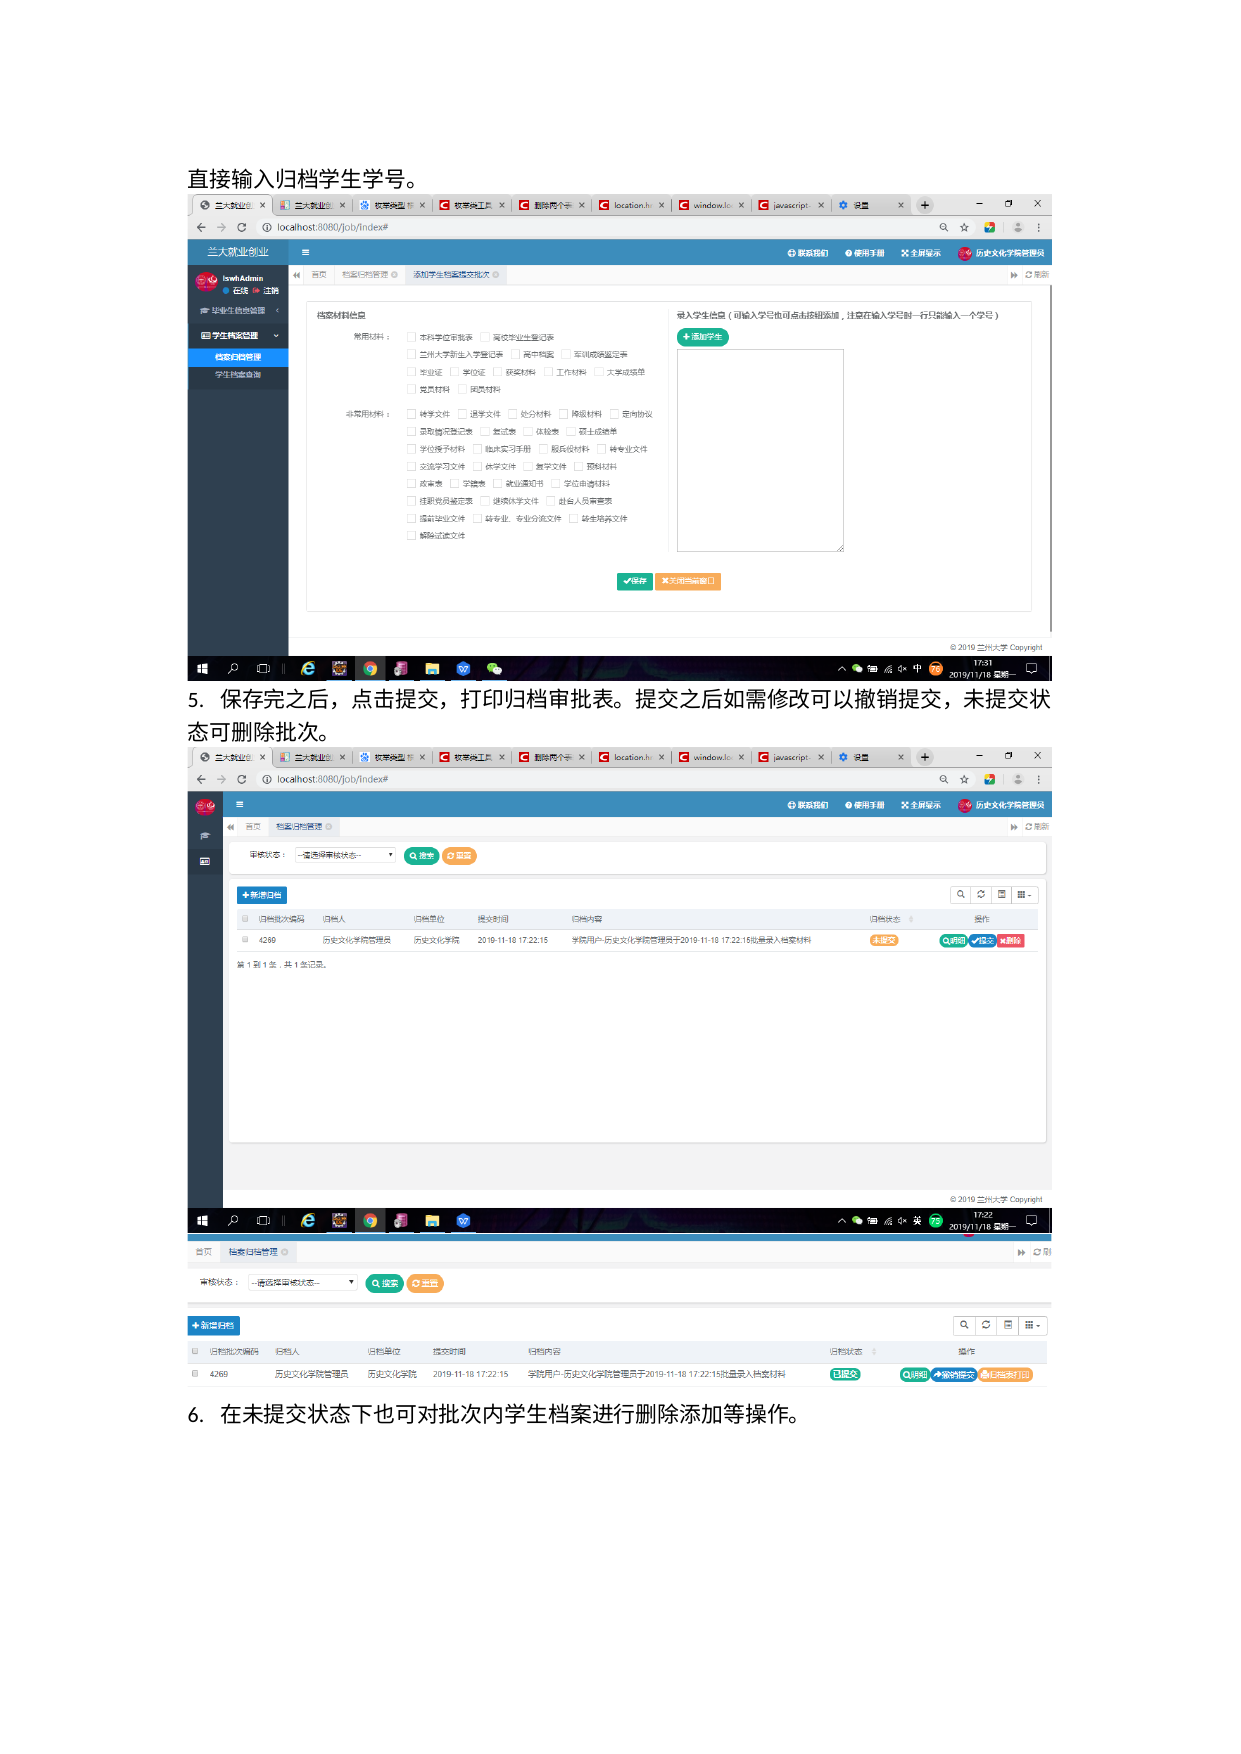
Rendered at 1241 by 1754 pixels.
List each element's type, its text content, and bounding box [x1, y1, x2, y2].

picture [187, 194, 1052, 681]
picture [187, 747, 1052, 1233]
list 保存完之后，点击提交，打印归档审批表。提交之后如需修改可以撤销提交，未提交状态可删除批次。 [187, 682, 1053, 747]
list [187, 162, 1053, 194]
picture [187, 1234, 1052, 1387]
list 在未提交状态下也可对批次内学生档案进行删除添加等操作。 [187, 1397, 1053, 1429]
